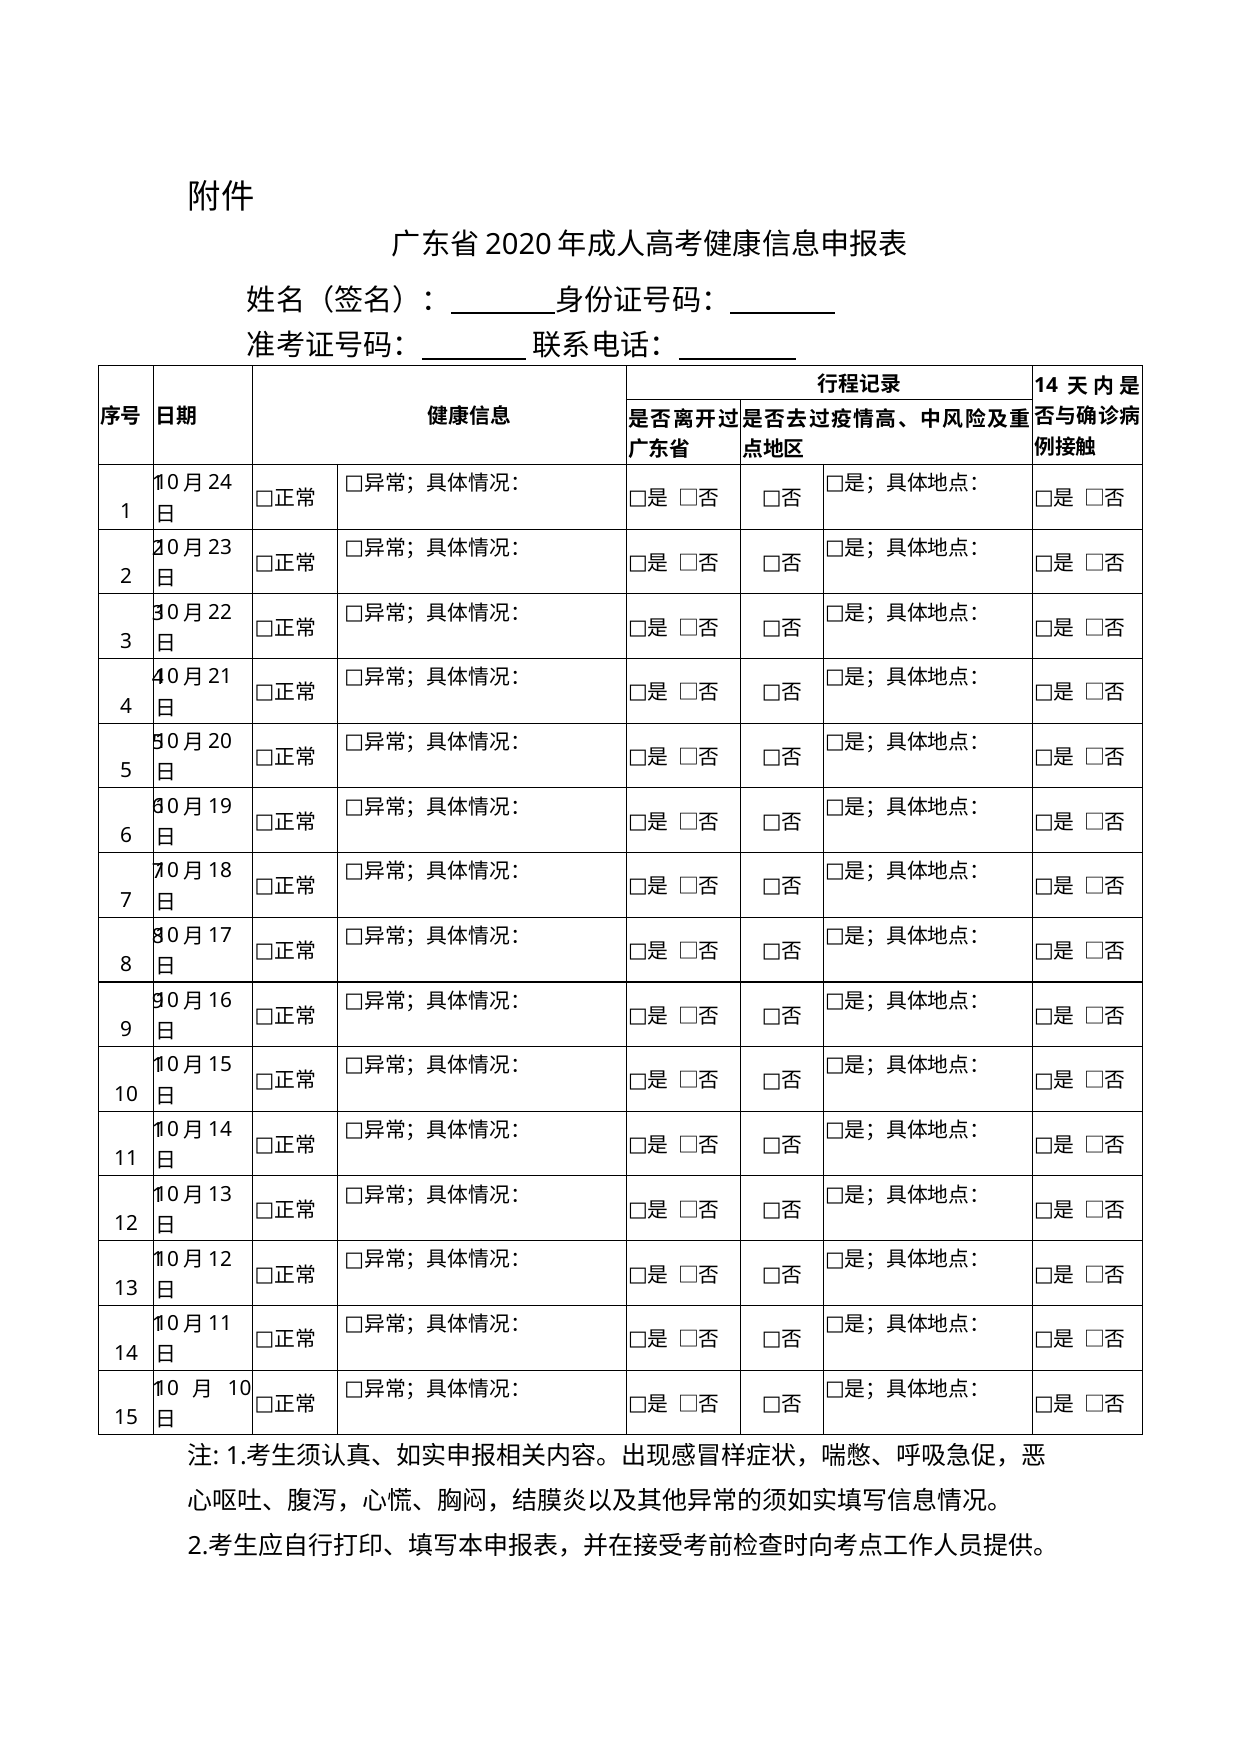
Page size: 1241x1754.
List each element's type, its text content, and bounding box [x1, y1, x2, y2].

table_cell □是；具体地点： [824, 1371, 1032, 1434]
table_cell 10月14日 [154, 1112, 252, 1175]
table_header 日期 [154, 366, 252, 464]
table_cell 10月22日 [154, 594, 252, 658]
table_cell □是 □否 [627, 1112, 740, 1175]
table_cell 10月13日 [154, 1176, 252, 1240]
table_cell □异常；具体情况： [338, 983, 626, 1046]
table_cell □异常；具体情况： [338, 530, 626, 593]
table_cell □否 [741, 594, 823, 658]
table_cell □是；具体地点： [824, 1047, 1032, 1111]
table_cell 33 [99, 594, 153, 658]
table_cell 10月17日 [154, 918, 252, 981]
table_cell □是 □否 [1033, 594, 1142, 658]
table_cell □是 □否 [1033, 1112, 1142, 1175]
text 2.考生应自行打印、填写本申报表，并在接受考前检查时向考点工作人员提供。 [187, 1526, 1053, 1562]
table_cell □否 [741, 853, 823, 917]
table_cell □正常 [253, 1241, 337, 1305]
table_cell □正常 [253, 530, 337, 593]
table_cell □是 □否 [1033, 1176, 1142, 1240]
table_cell 55 [99, 724, 153, 787]
table_cell 10月11日 [154, 1306, 252, 1369]
table_cell 111 [99, 1112, 153, 1175]
table_cell □是；具体地点： [824, 594, 1032, 658]
table_cell □是 □否 [1033, 1306, 1142, 1369]
table_cell □是；具体地点： [824, 983, 1032, 1046]
table_cell □是 □否 [1033, 1371, 1142, 1434]
table_cell 115 [99, 1371, 153, 1434]
table_cell □否 [741, 1112, 823, 1175]
table_cell 10月21日 [154, 659, 252, 723]
table_cell □异常；具体情况： [338, 465, 626, 528]
table_cell 77 [99, 853, 153, 917]
table_cell □是 □否 [627, 918, 740, 981]
table_cell □是 □否 [1033, 1241, 1142, 1305]
table_cell 112 [99, 1176, 153, 1240]
table_cell 10月24日 [154, 465, 252, 528]
table_cell □异常；具体情况： [338, 1047, 626, 1111]
table_cell □否 [741, 1241, 823, 1305]
table_cell □正常 [253, 853, 337, 917]
table_cell □是 □否 [627, 1176, 740, 1240]
table_cell □否 [741, 983, 823, 1046]
table_cell □正常 [253, 724, 337, 787]
table_cell 113 [99, 1241, 153, 1305]
table_cell □正常 [253, 788, 337, 852]
table_cell 10月15日 [154, 1047, 252, 1111]
table_cell □是 □否 [1033, 659, 1142, 723]
table_cell □是；具体地点： [824, 1176, 1032, 1240]
table_cell 99 [99, 983, 153, 1046]
table_cell 10月18日 [154, 853, 252, 917]
table_cell □是 □否 [627, 1047, 740, 1111]
table_cell □异常；具体情况： [338, 594, 626, 658]
table_cell □是 □否 [627, 1241, 740, 1305]
table_cell □异常；具体情况： [338, 1241, 626, 1305]
table_cell □异常；具体情况： [338, 788, 626, 852]
table_cell □否 [741, 530, 823, 593]
table_cell 11 [99, 465, 153, 528]
table_cell □正常 [253, 594, 337, 658]
table_cell □异常；具体情况： [338, 853, 626, 917]
table_cell □是；具体地点： [824, 659, 1032, 723]
table_cell □否 [741, 724, 823, 787]
table_cell □是 □否 [627, 983, 740, 1046]
table_cell □是 □否 [627, 788, 740, 852]
table_cell □正常 [253, 1306, 337, 1369]
table_cell □是；具体地点： [824, 724, 1032, 787]
table_cell □是 □否 [1033, 983, 1142, 1046]
table_cell □否 [741, 1047, 823, 1111]
table_cell 114 [99, 1306, 153, 1369]
table_cell 22 [99, 530, 153, 593]
table_cell □异常；具体情况： [338, 724, 626, 787]
table_cell □是 □否 [627, 1306, 740, 1369]
table_cell □是；具体地点： [824, 918, 1032, 981]
table_cell □否 [741, 465, 823, 528]
table_cell □是；具体地点： [824, 1306, 1032, 1369]
table_cell □是；具体地点： [824, 853, 1032, 917]
table_header 健康信息 [253, 366, 626, 464]
table_cell □是 □否 [627, 530, 740, 593]
table_cell □正常 [253, 1047, 337, 1111]
table_cell 是否去过疫情高、中风险及重点地区 [741, 400, 1032, 464]
table_cell 88 [99, 918, 153, 981]
table_header 行程记录 [627, 366, 1032, 399]
table_cell □是 □否 [1033, 853, 1142, 917]
table_header 序号 [99, 366, 153, 464]
table_cell □是 □否 [1033, 918, 1142, 981]
table_cell □异常；具体情况： [338, 1306, 626, 1369]
table_cell □是 □否 [627, 853, 740, 917]
table_cell □否 [741, 918, 823, 981]
table_cell □是 □否 [627, 659, 740, 723]
table_cell □是；具体地点： [824, 1241, 1032, 1305]
table_cell □异常；具体情况： [338, 1176, 626, 1240]
table_cell □是 □否 [627, 724, 740, 787]
table_header 14天内是否与确诊病例接触 [1033, 366, 1142, 464]
table_cell □是 □否 [627, 594, 740, 658]
text 附件 [187, 162, 1053, 220]
table_cell □异常；具体情况： [338, 659, 626, 723]
table_cell □异常；具体情况： [338, 1112, 626, 1175]
table_cell □否 [741, 659, 823, 723]
table_cell □是；具体地点： [824, 530, 1032, 593]
table_cell 是否离开过广东省 [627, 400, 740, 464]
table_cell □是；具体地点： [824, 465, 1032, 528]
table_cell □正常 [253, 465, 337, 528]
table_cell 10月23日 [154, 530, 252, 593]
table_cell 44 [99, 659, 153, 723]
text 注: 1.考生须认真、如实申报相关内容。出现感冒样症状，喘憋、呼吸急促，恶心呕吐、腹泻，心慌、胸闷，结膜炎以及其他异常的须如实填写信息情况。 [187, 1435, 1053, 1517]
table_cell □是 □否 [1033, 1047, 1142, 1111]
table_cell □是 □否 [627, 1371, 740, 1434]
table_cell □是 □否 [1033, 724, 1142, 787]
text 姓名（签名）： 身份证号码： [187, 273, 1053, 319]
table_cell □异常；具体情况： [338, 1371, 626, 1434]
table_cell 10月16日 [154, 983, 252, 1046]
table_cell 66 [99, 788, 153, 852]
table_cell □异常；具体情况： [338, 918, 626, 981]
table_cell 10月19日 [154, 788, 252, 852]
table_cell □是 □否 [1033, 465, 1142, 528]
table_cell □正常 [253, 659, 337, 723]
text 广东省2020年成人高考健康信息申报表 [187, 220, 1053, 263]
table_cell 110 [99, 1047, 153, 1111]
table_cell □正常 [253, 983, 337, 1046]
table_cell □否 [741, 1371, 823, 1434]
text 准考证号码： 联系电话： [187, 319, 1053, 365]
table_cell □是；具体地点： [824, 788, 1032, 852]
table_cell □是 □否 [1033, 788, 1142, 852]
table_cell 10月10日 [154, 1371, 252, 1434]
table_cell □正常 [253, 918, 337, 981]
table_cell □是 □否 [627, 465, 740, 528]
table_cell □正常 [253, 1112, 337, 1175]
table_cell □否 [741, 1176, 823, 1240]
table_cell □是 □否 [1033, 530, 1142, 593]
table_cell □正常 [253, 1371, 337, 1434]
table_cell □否 [741, 1306, 823, 1369]
table_cell □正常 [253, 1176, 337, 1240]
table_cell 10月12日 [154, 1241, 252, 1305]
table_cell 10月20日 [154, 724, 252, 787]
table_cell □否 [741, 788, 823, 852]
table_cell □是；具体地点： [824, 1112, 1032, 1175]
